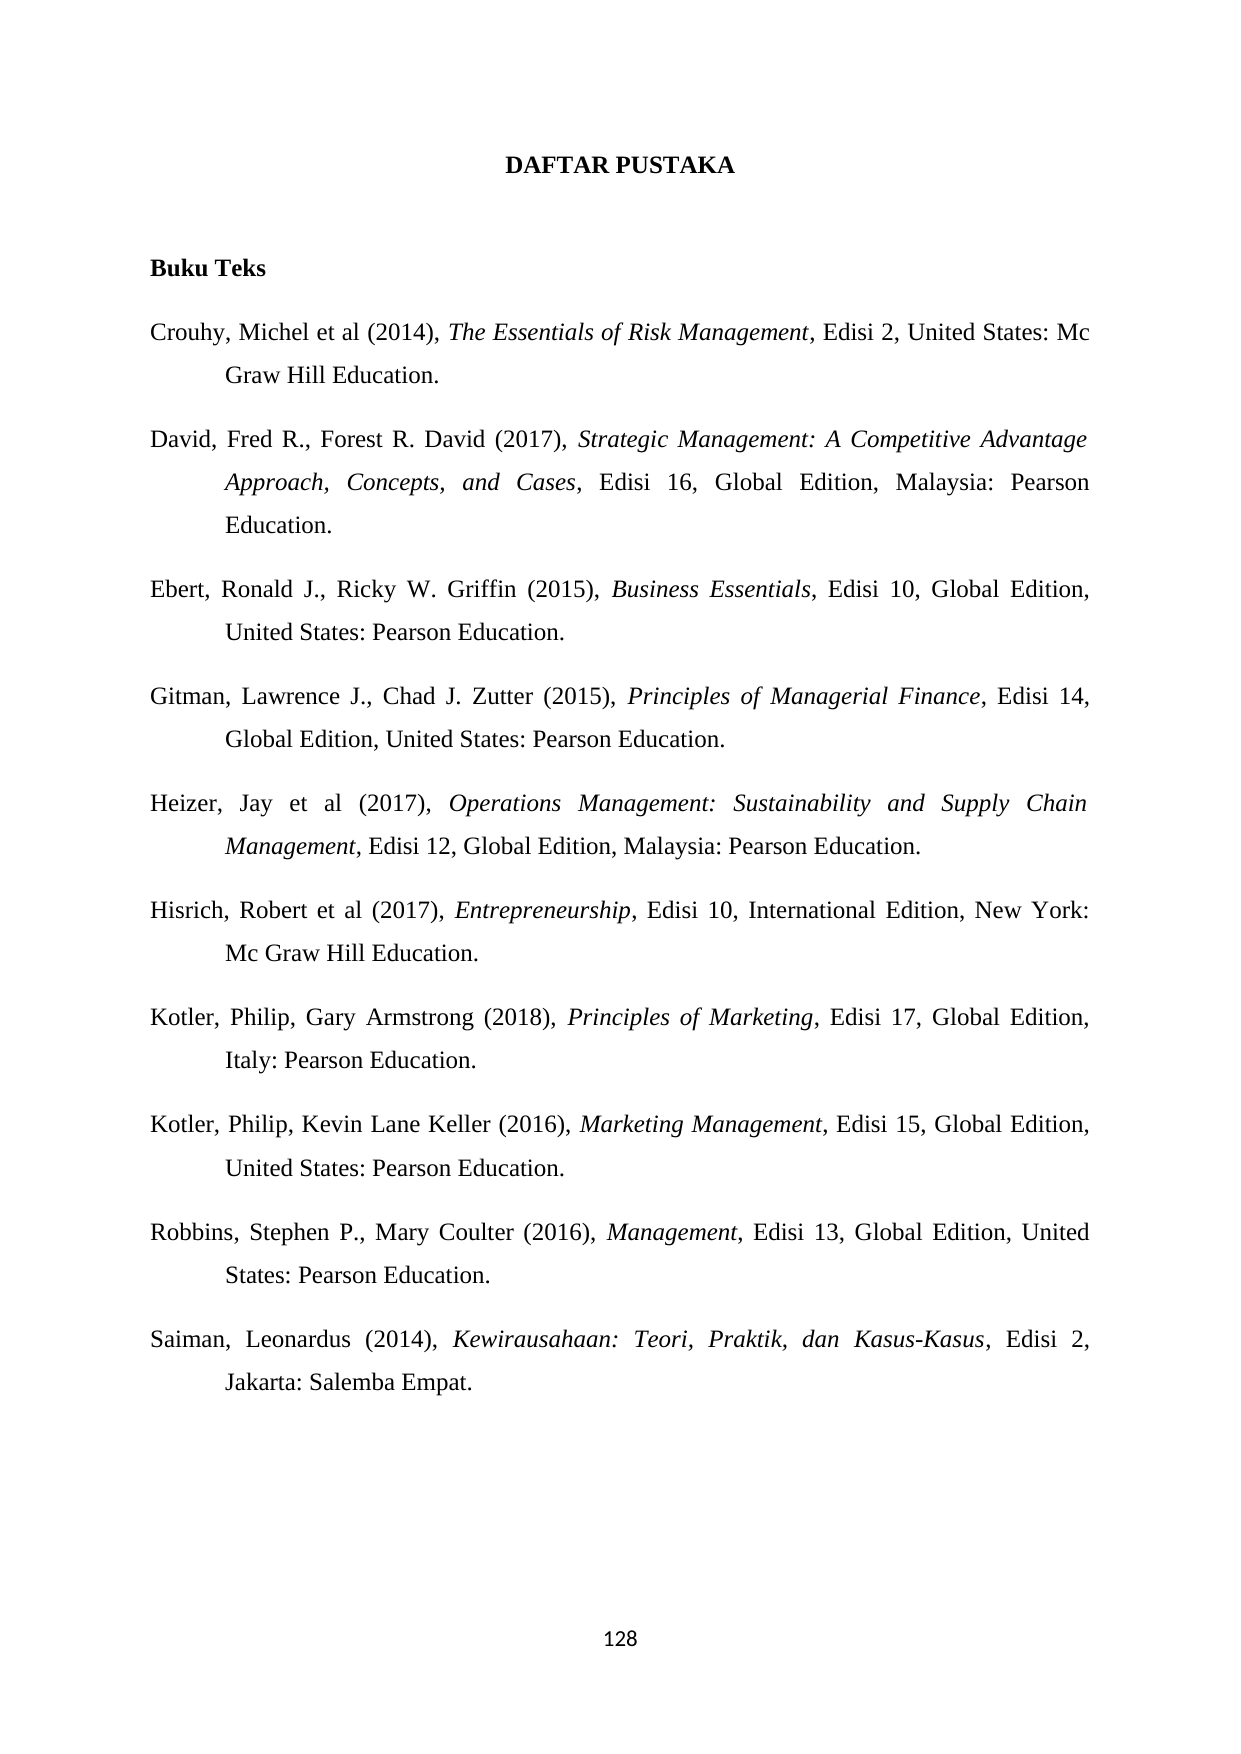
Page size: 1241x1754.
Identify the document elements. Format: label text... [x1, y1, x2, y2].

text Buku Teks [150, 253, 1090, 282]
text DAFTAR PUSTAKA [150, 150, 1090, 179]
text Hisrich, Robert et al (2017), Entrepreneurship, Edisi 10, International Edition, New York: Mc Graw Hill Education. [150, 895, 1090, 967]
text Robbins, Stephen P., Mary Coulter (2016), Management, Edisi 13, Global Edition, United States: Pearson Education. [150, 1217, 1090, 1288]
text Gitman, Lawrence J., Chad J. Zutter (2015), Principles of Managerial Finance, Edisi 14, Global Edition, United States: Pearson Education. [150, 681, 1090, 753]
text Saiman, Leonardus (2014), Kewirausahaan: Teori, Praktik, dan Kasus-Kasus, Edisi 2, Jakarta: Salemba Empat. [150, 1324, 1090, 1396]
text Heizer, Jay et al (2017), Operations Management: Sustainability and Supply Chain Management, Edisi 12, Global Edition, Malaysia: Pearson Education. [150, 788, 1090, 860]
text Ebert, Ronald J., Ricky W. Griffin (2015), Business Essentials, Edisi 10, Global Edition, United States: Pearson Education. [150, 574, 1090, 646]
text David, Fred R., Forest R. David (2017), Strategic Management: A Competitive Advantage Approach, Concepts, and Cases, Edisi 16, Global Edition, Malaysia: Pearson Education. [150, 424, 1090, 539]
text Crouhy, Michel et al (2014), The Essentials of Risk Management, Edisi 2, United States: Mc Graw Hill Education. [150, 317, 1090, 389]
text Kotler, Philip, Kevin Lane Keller (2016), Marketing Management, Edisi 15, Global Edition, United States: Pearson Education. [150, 1109, 1090, 1181]
text Kotler, Philip, Gary Armstrong (2018), Principles of Marketing, Edisi 17, Global Edition, Italy: Pearson Education. [150, 1002, 1090, 1074]
